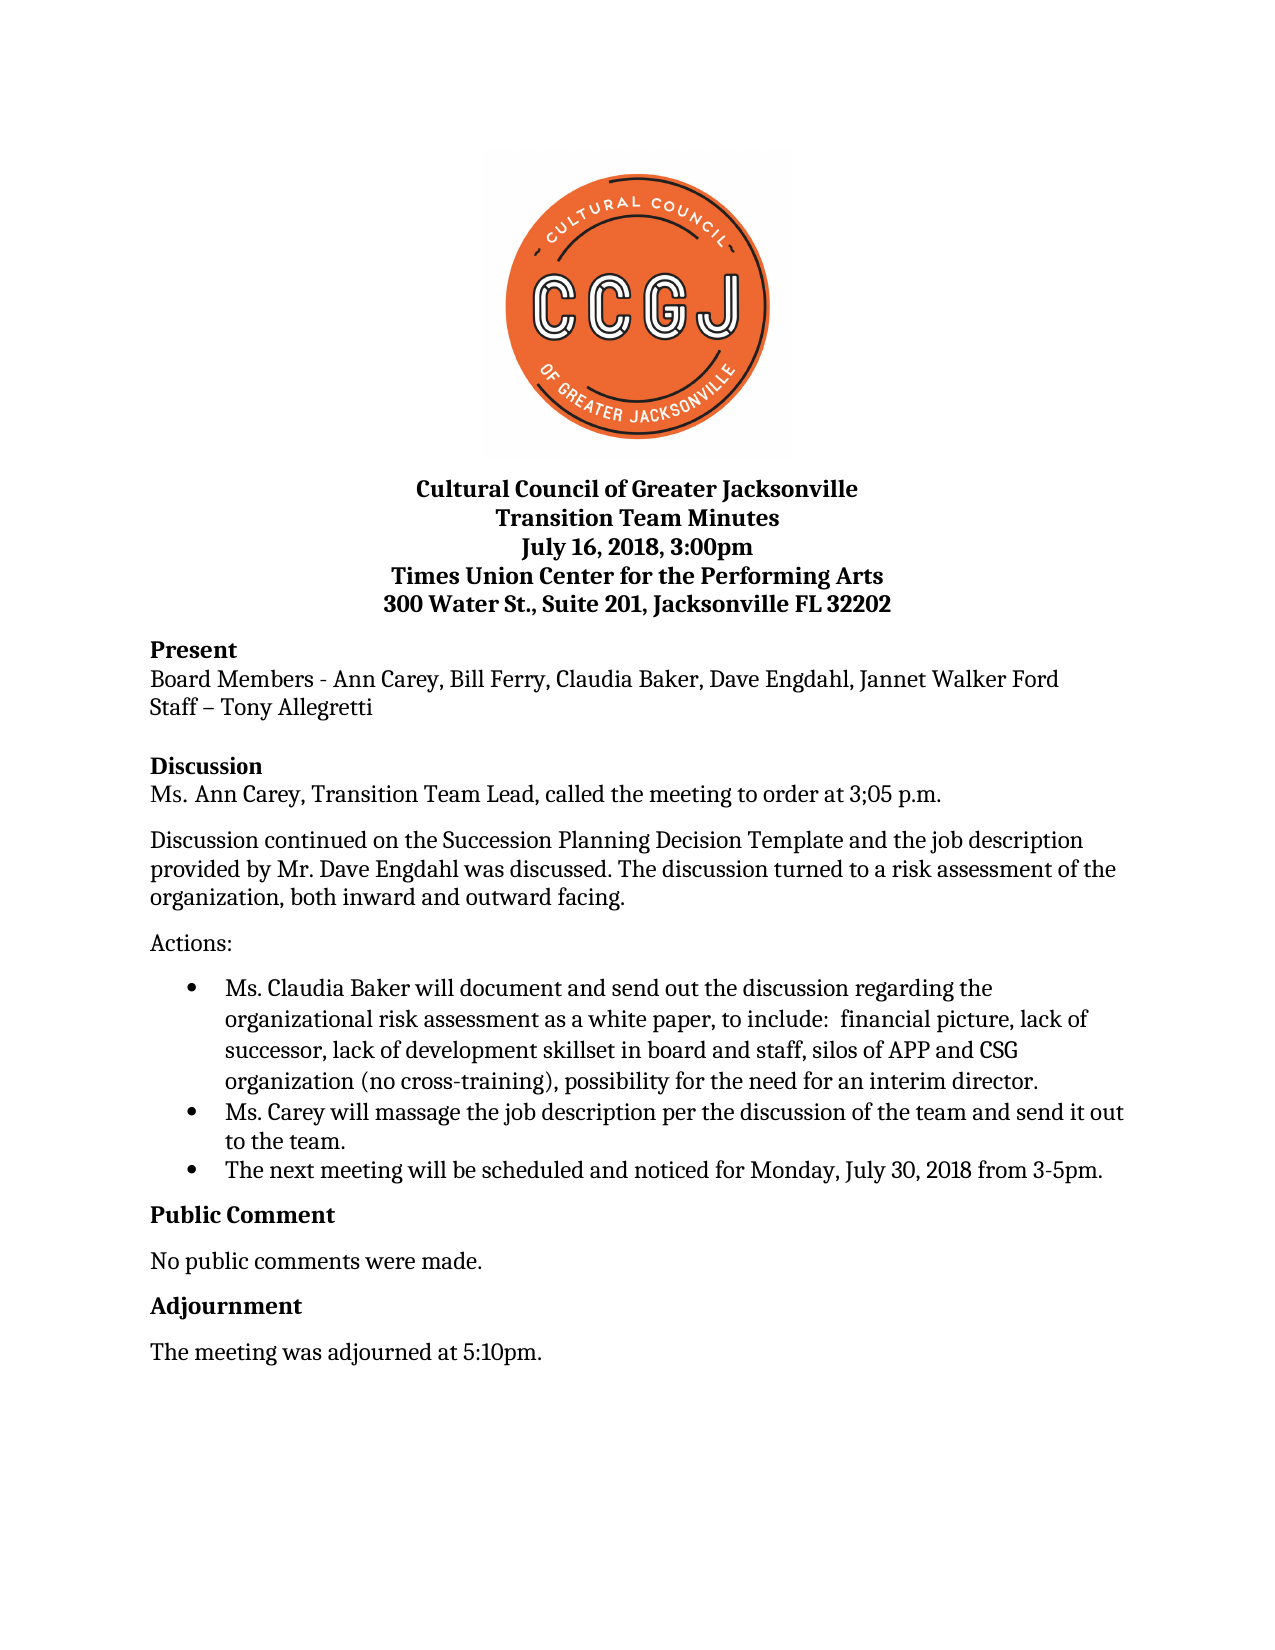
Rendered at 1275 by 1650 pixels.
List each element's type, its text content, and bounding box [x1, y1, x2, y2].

text No public comments were made. [150, 1247, 1125, 1275]
text Transition Team Minutes [150, 504, 1125, 533]
text Times Union Center for the Performing Arts [150, 562, 1125, 590]
text Ms. Ann Carey, Transition Team Lead, called the meeting to order at 3;05 p.m. [150, 779, 1125, 809]
text Board Members - Ann Carey, Bill Ferry, Claudia Baker, Dave Engdahl, Jannet Walker Ford [150, 664, 1125, 693]
text Public Comment [150, 1201, 1125, 1230]
list Ms. Carey will massage the job description per the discussion of the team and send it out to the team. [187, 1098, 1125, 1156]
text The meeting was adjourned at 5:10pm. [150, 1337, 1125, 1366]
text Actions: [150, 929, 1125, 957]
text July 16, 2018, 3:00pm [150, 533, 1125, 562]
picture [483, 150, 792, 459]
text Adjournment [150, 1292, 1125, 1321]
text Discussion continued on the Succession Planning Decision Template and the job description provided by Mr. Dave Engdahl was discussed. The discussion turned to a risk assessment of the organization, both inward and outward facing. [150, 826, 1125, 912]
text Cultural Council of Greater Jacksonville [150, 475, 1125, 504]
text Discussion [150, 751, 1125, 779]
list Ms. Claudia Baker will document and send out the discussion regarding the organizational risk assessment as a white paper, to include: financial picture, lack of successor, lack of development skillset in board and staff, silos of APP and CSG organization (no cross-training), possibility for the need for an interim director. [187, 974, 1125, 1096]
text Present [150, 636, 1125, 664]
list The next meeting will be scheduled and noticed for Monday, July 30, 2018 from 3-5pm. [187, 1156, 1125, 1184]
text 300 Water St., Suite 201, Jacksonville FL 32202 [150, 590, 1125, 619]
text Staff – Tony Allegretti [150, 693, 1125, 722]
